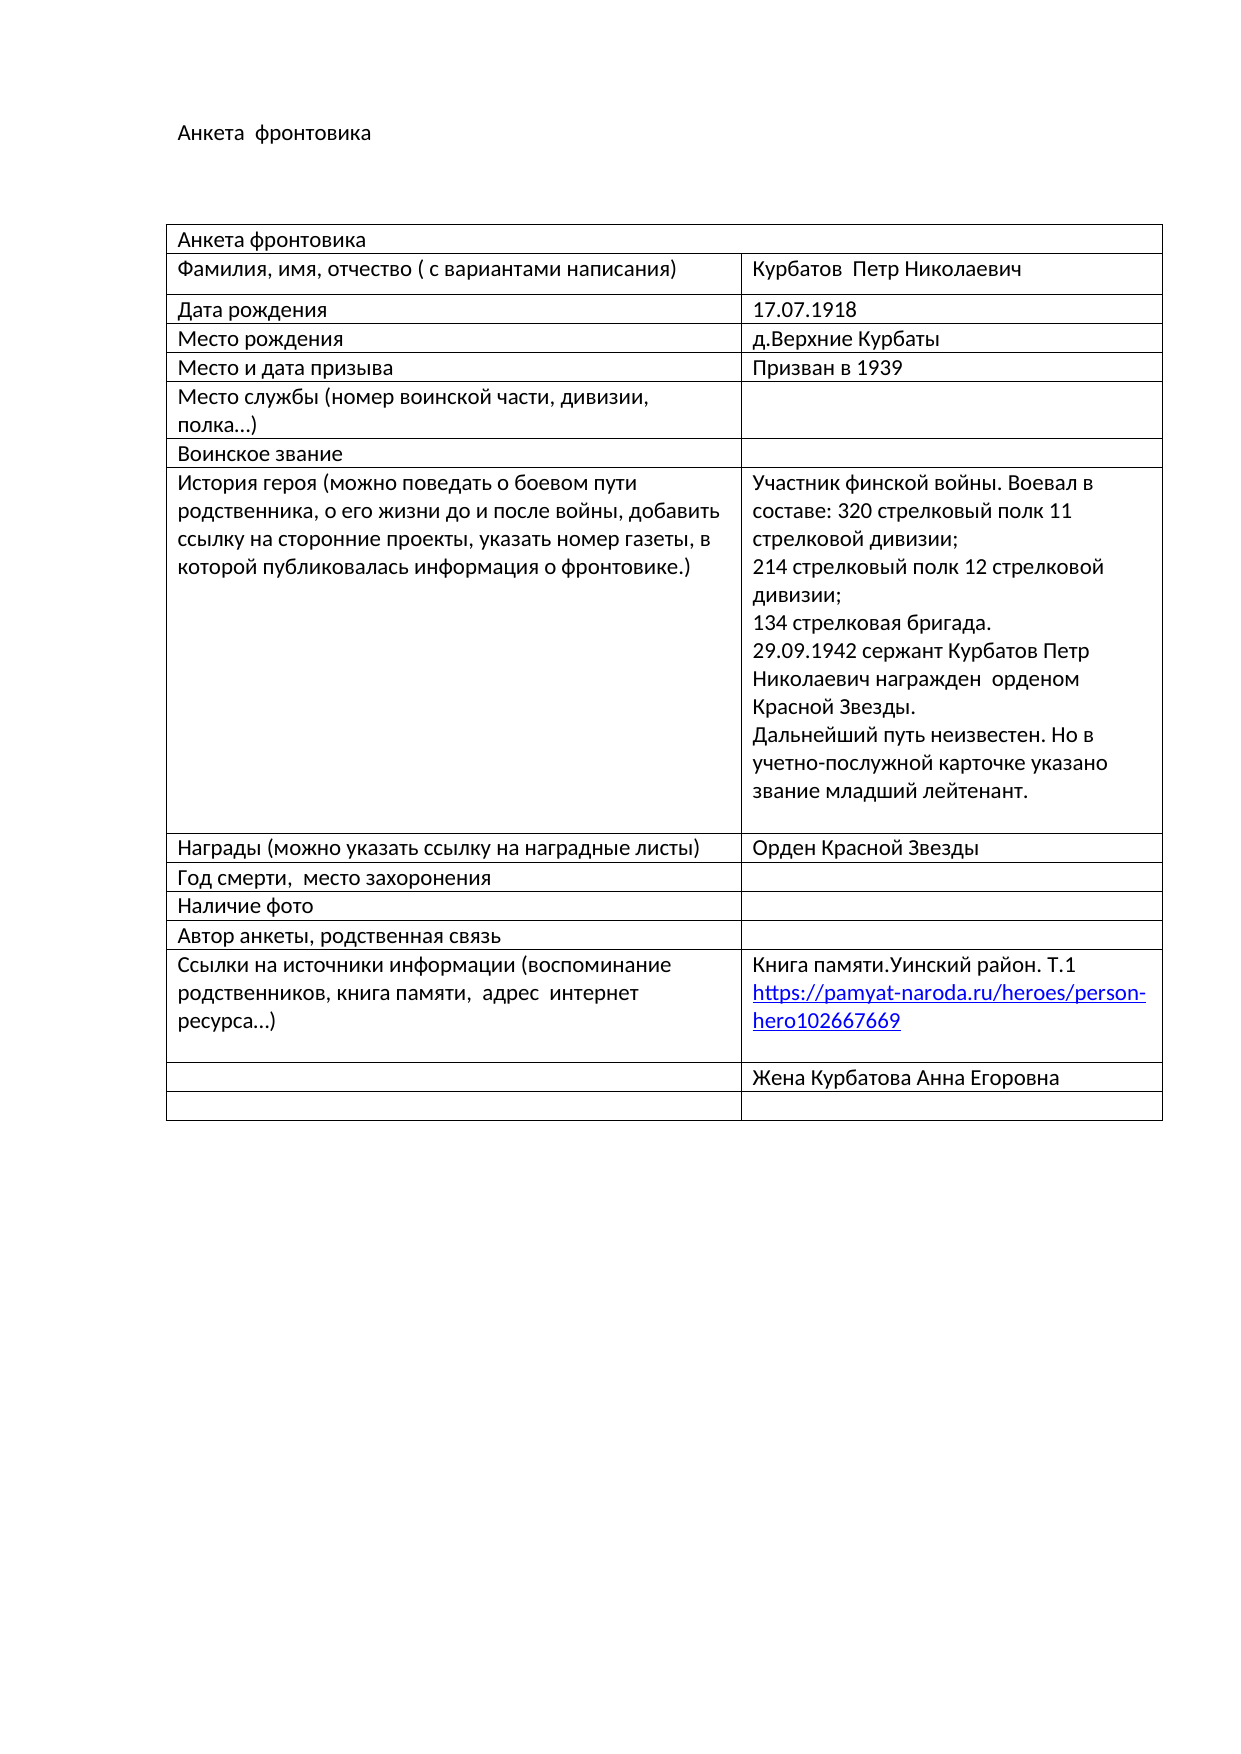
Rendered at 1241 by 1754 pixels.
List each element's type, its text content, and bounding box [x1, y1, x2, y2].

table_cell Место и дата призыва [167, 353, 741, 381]
table_cell [742, 382, 1162, 438]
table_cell Место службы (номер воинской части, дивизии, полка…) [167, 382, 741, 438]
table_cell [742, 863, 1162, 891]
table_cell [167, 1063, 741, 1091]
table_cell [742, 1092, 1162, 1120]
table_cell [167, 1092, 741, 1120]
table_cell Курбатов Петр Николаевич [742, 254, 1162, 294]
table_cell Участник финской войны. Воевал в составе: 320 стрелковый полк 11 стрелковой дивизии; 214 стрелковый полк 12 стрелковой дивизии; 134 стрелковая бригада. 29.09.1942 сержант Курбатов Петр Николаевич награжден орденом Красной Звезды. Дальнейший путь неизвестен. Но в учетно-послужной карточке указано звание младший лейтенант. [742, 468, 1162, 832]
table_cell д.Верхние Курбаты [742, 324, 1162, 352]
table_cell Орден Красной Звезды [742, 834, 1162, 862]
table_cell Награды (можно указать ссылку на наградные листы) [167, 834, 741, 862]
table_cell Книга памяти.Уинский район. Т.1 https://pamyat-naroda.ru/heroes/person-hero102667669 [742, 950, 1162, 1062]
table_header Анкета фронтовика [167, 225, 1162, 253]
table_cell Фамилия, имя, отчество ( с вариантами написания) [167, 254, 741, 294]
text Анкета фронтовика [177, 118, 1152, 146]
table_cell Автор анкеты, родственная связь [167, 921, 741, 949]
table_cell Наличие фото [167, 892, 741, 920]
table_cell Год смерти, место захоронения [167, 863, 741, 891]
table_cell История героя (можно поведать о боевом пути родственника, о его жизни до и после войны, добавить ссылку на сторонние проекты, указать номер газеты, в которой публиковалась информация о фронтовике.) [167, 468, 741, 832]
table_cell Призван в 1939 [742, 353, 1162, 381]
table_cell [742, 921, 1162, 949]
table_cell 17.07.1918 [742, 295, 1162, 323]
table_cell Дата рождения [167, 295, 741, 323]
table_cell Ссылки на источники информации (воспоминание родственников, книга памяти, адрес интернет ресурса…) [167, 950, 741, 1062]
table_cell Воинское звание [167, 439, 741, 467]
table_cell [742, 439, 1162, 467]
table_cell [742, 892, 1162, 920]
table_cell Жена Курбатова Анна Егоровна [742, 1063, 1162, 1091]
table_cell Место рождения [167, 324, 741, 352]
